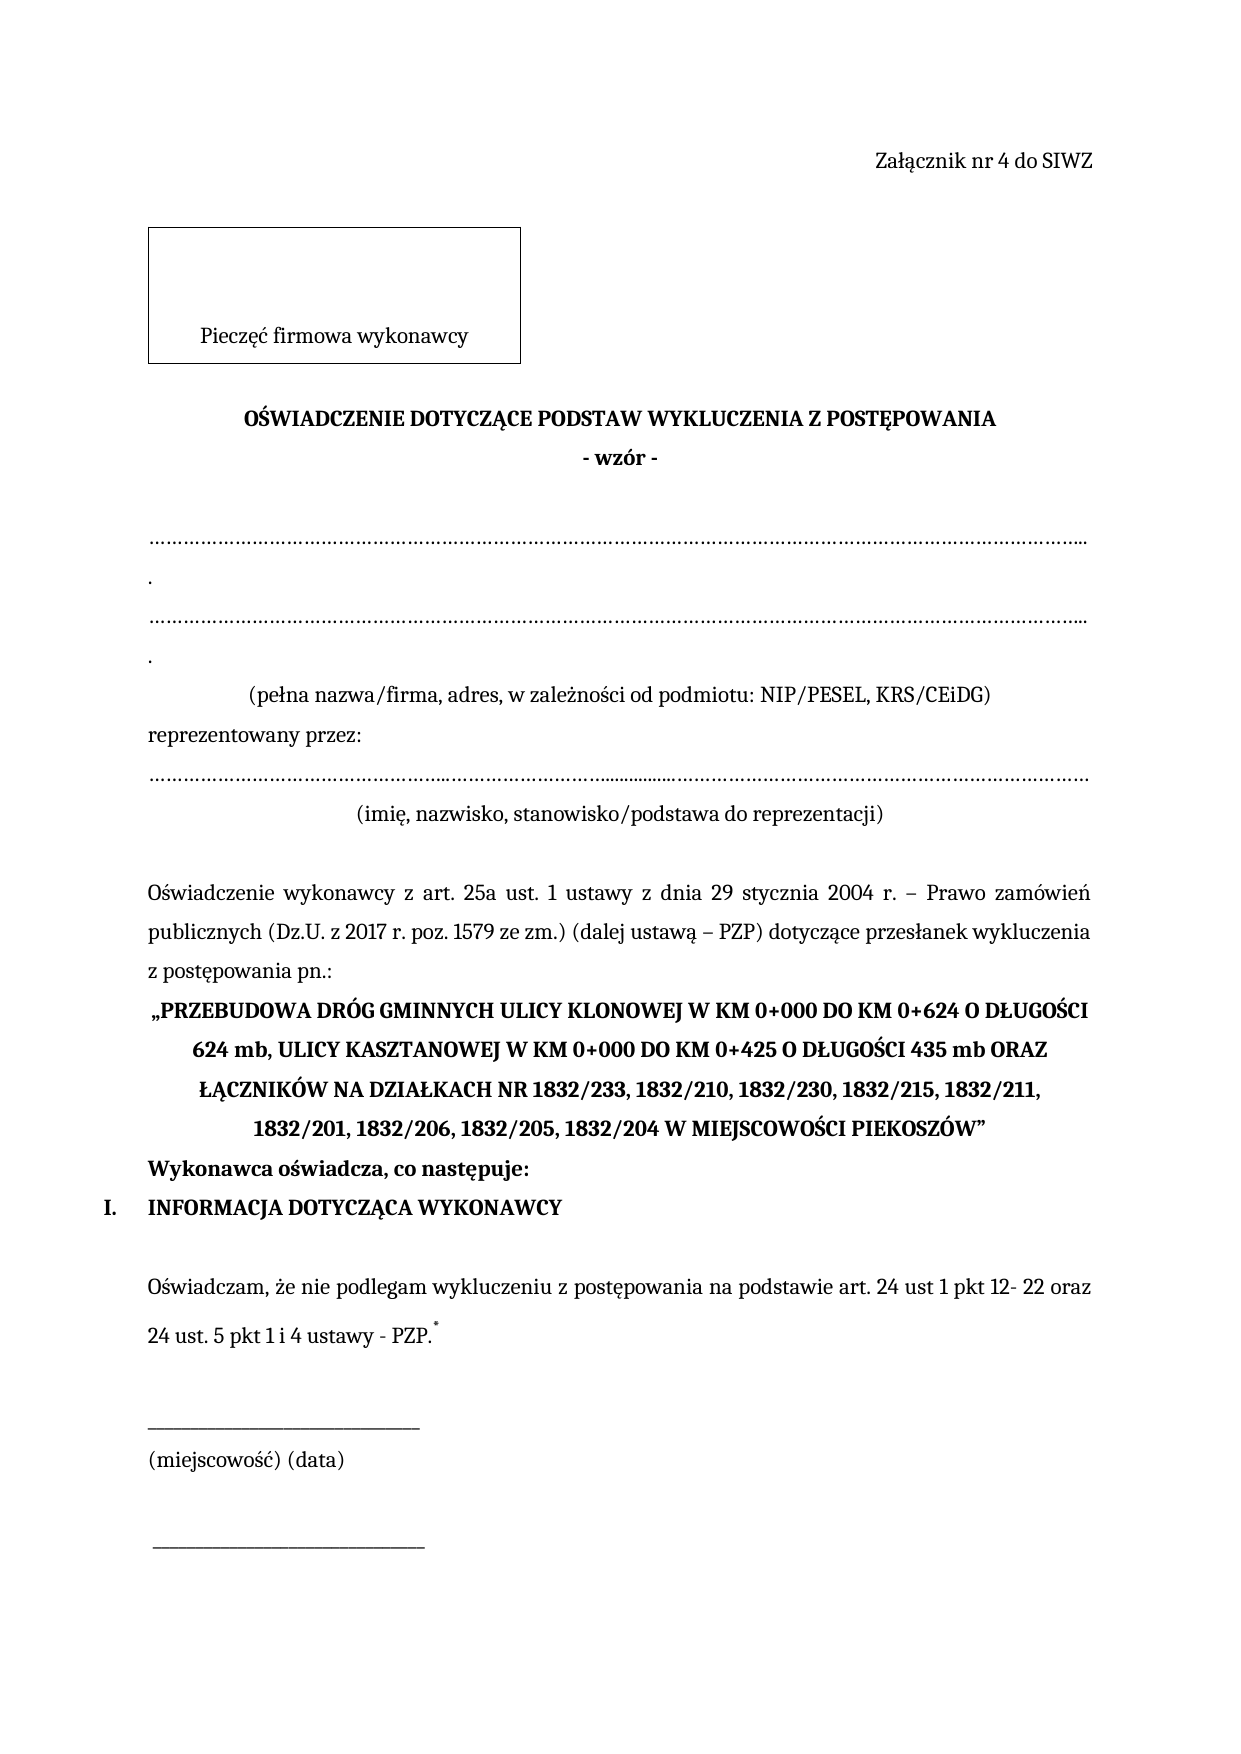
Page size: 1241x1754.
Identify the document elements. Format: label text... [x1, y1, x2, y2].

text Oświadczenie wykonawcy z art. 25a ust. 1 ustawy z dnia 29 stycznia 2004 r. – Prawo zamówień publicznych (Dz.U. z 2017 r. poz. 1579 ze zm.) (dalej ustawą – PZP) dotyczące przesłanek wykluczenia z postępowania pn.: [148, 879, 1093, 984]
text (miejscowość) (data) [148, 1446, 1093, 1473]
table_header Pieczęć firmowa wykonawcy [149, 228, 520, 362]
list Wykonawca oświadcza, co następuje: [148, 1156, 1093, 1182]
text ………………………………………………………………………………………………………………………………………………... [148, 524, 1093, 590]
text ________________________________ [148, 1407, 1093, 1433]
text (pełna nazwa/firma, adres, w zależności od podmiotu: NIP/PESEL, KRS/CEiDG) [148, 682, 1093, 708]
text (imię, nazwisko, stanowisko/podstawa do reprezentacji) [148, 800, 1093, 827]
text OŚWIADCZENIE DOTYCZĄCE PODSTAW WYKLUCZENIA Z POSTĘPOWANIA [148, 406, 1093, 432]
text ………………………………………………………………………………………………………………………………………………... [148, 603, 1093, 669]
text reprezentowany przez: [148, 721, 1093, 748]
text „PRZEBUDOWA DRÓG GMINNYCH ULICY KLONOWEJ W KM 0+000 DO KM 0+624 O DŁUGOŚCI 624 mb, ULICY KASZTANOWEJ W KM 0+000 DO KM 0+425 O DŁUGOŚCI 435 mb ORAZ ŁĄCZNIKÓW NA DZIAŁKACH NR 1832/233, 1832/210, 1832/230, 1832/215, 1832/211, 1832/201, 1832/206, 1832/205, 1832/204 W MIEJSCOWOŚCI PIEKOSZÓW” [148, 998, 1093, 1142]
list INFORMACJA DOTYCZĄCA WYKONAWCY [103, 1195, 1093, 1221]
text - wzór - [148, 445, 1093, 471]
text Załącznik nr 4 do SIWZ [148, 148, 1093, 174]
text Oświadczam, że nie podlegam wykluczeniu z postępowania na podstawie art. 24 ust 1 pkt 12- 22 oraz 24 ust. 5 pkt 1 i 4 ustawy - PZP.* [148, 1274, 1093, 1351]
text ……………………………………………..………………………...............……………………………………………………………… [148, 761, 1093, 787]
text ________________________________ [148, 1525, 1093, 1552]
